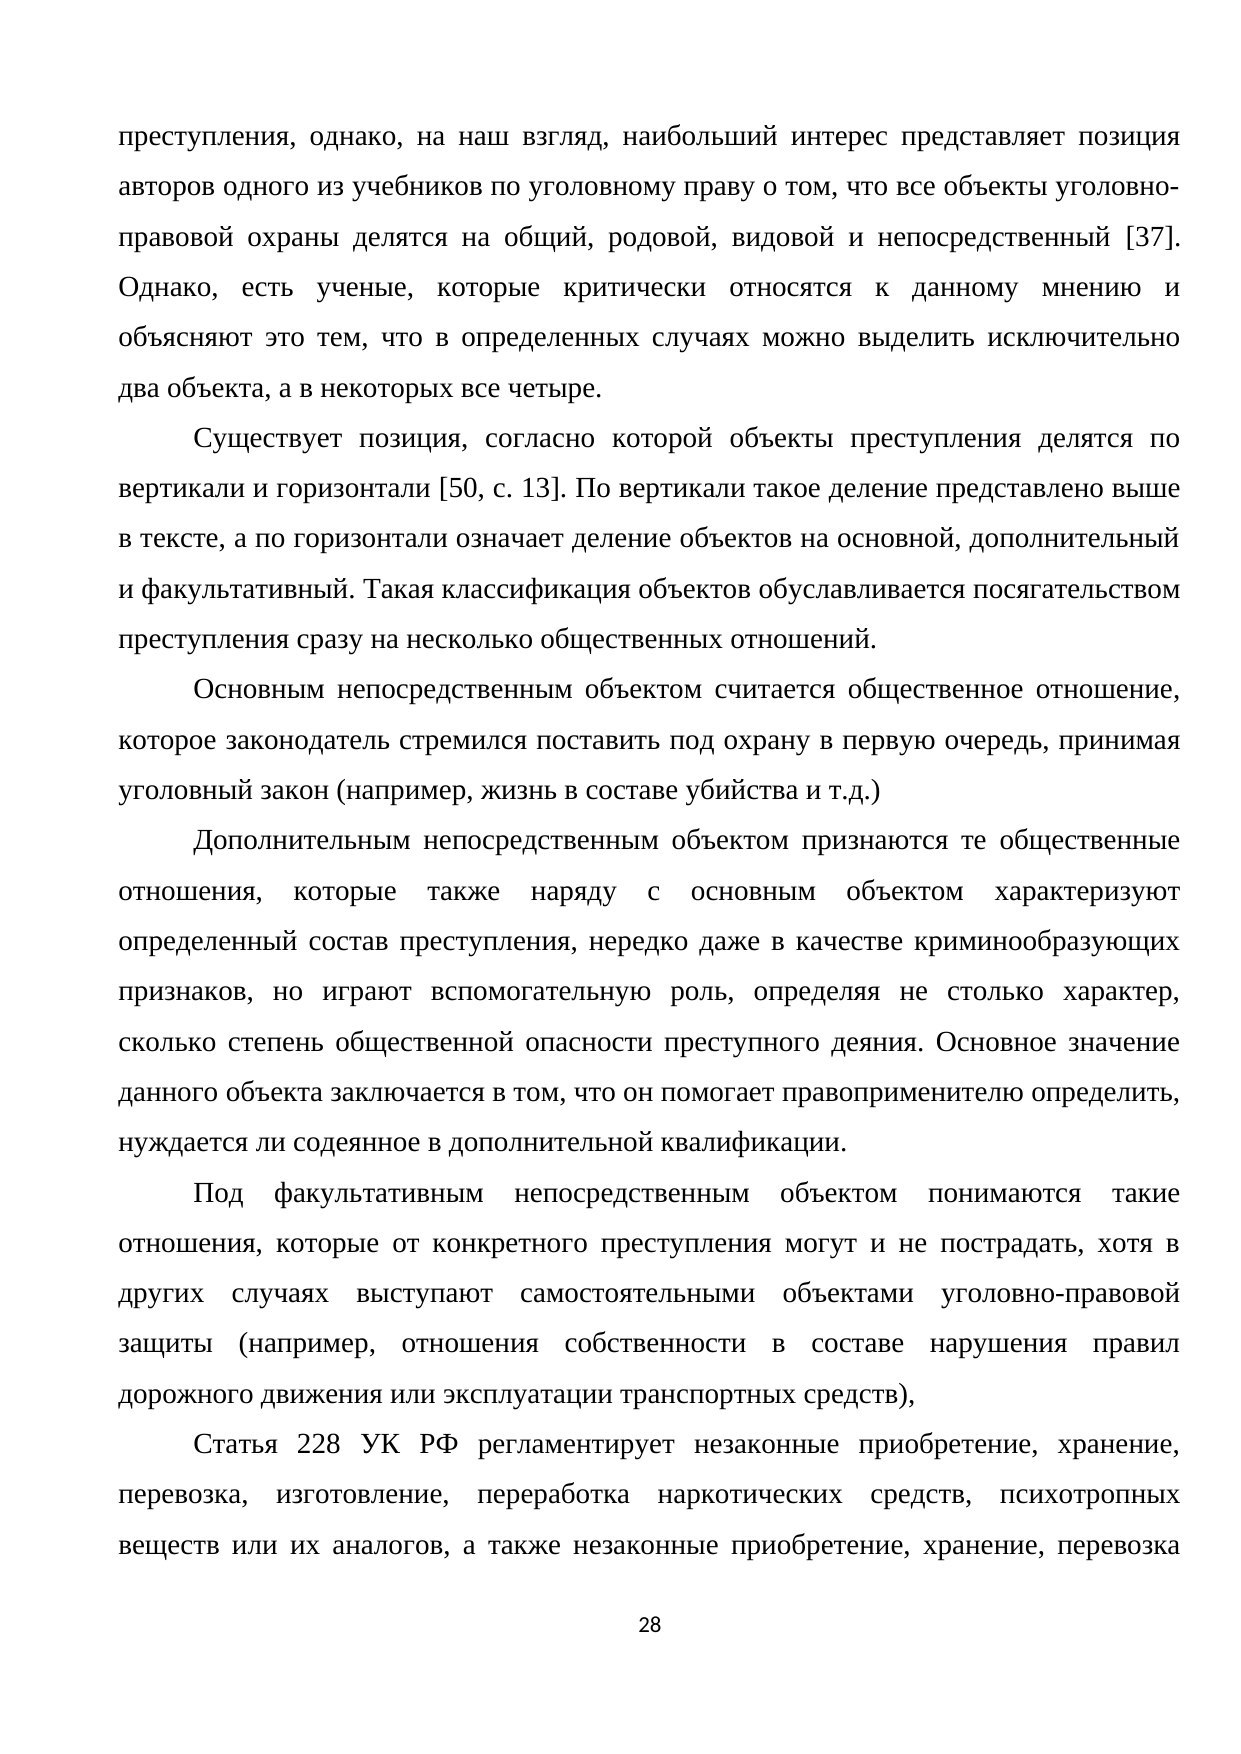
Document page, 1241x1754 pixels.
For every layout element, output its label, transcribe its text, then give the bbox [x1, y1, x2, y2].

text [118, 118, 1181, 403]
text Существует позиция, согласно которой объекты преступления делятся по вертикали и горизонтали [50, с. 13]. По вертикали такое деление представлено выше в тексте, а по горизонтали означает деление объектов на основной, дополнительный и факультативный. Такая классификация объектов обуславливается посягательством преступления сразу на несколько общественных отношений. [118, 420, 1181, 655]
text Основным непосредственным объектом считается общественное отношение, которое законодатель стремился поставить под охрану в первую очередь, принимая уголовный закон (например, жизнь в составе убийства и т.д.) [118, 672, 1181, 806]
text Под факультативным непосредственным объектом понимаются такие отношения, которые от конкретного преступления могут и не пострадать, хотя в других случаях выступают самостоятельными объектами уголовно-правовой защиты (например, отношения собственности в составе нарушения правил дорожного движения или эксплуатации транспортных средств), [118, 1175, 1181, 1409]
text Дополнительным непосредственным объектом признаются те общественные отношения, которые также наряду с основным объектом характеризуют определенный состав преступления, нередко даже в качестве криминообразующих признаков, но играют вспомогательную роль, определяя не столько характер, сколько степень общественной опасности преступного деяния. Основное значение данного объекта заключается в том, что он помогает правоприменителю определить, нуждается ли содеянное в дополнительной квалификации. [118, 822, 1181, 1158]
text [118, 1426, 1181, 1560]
